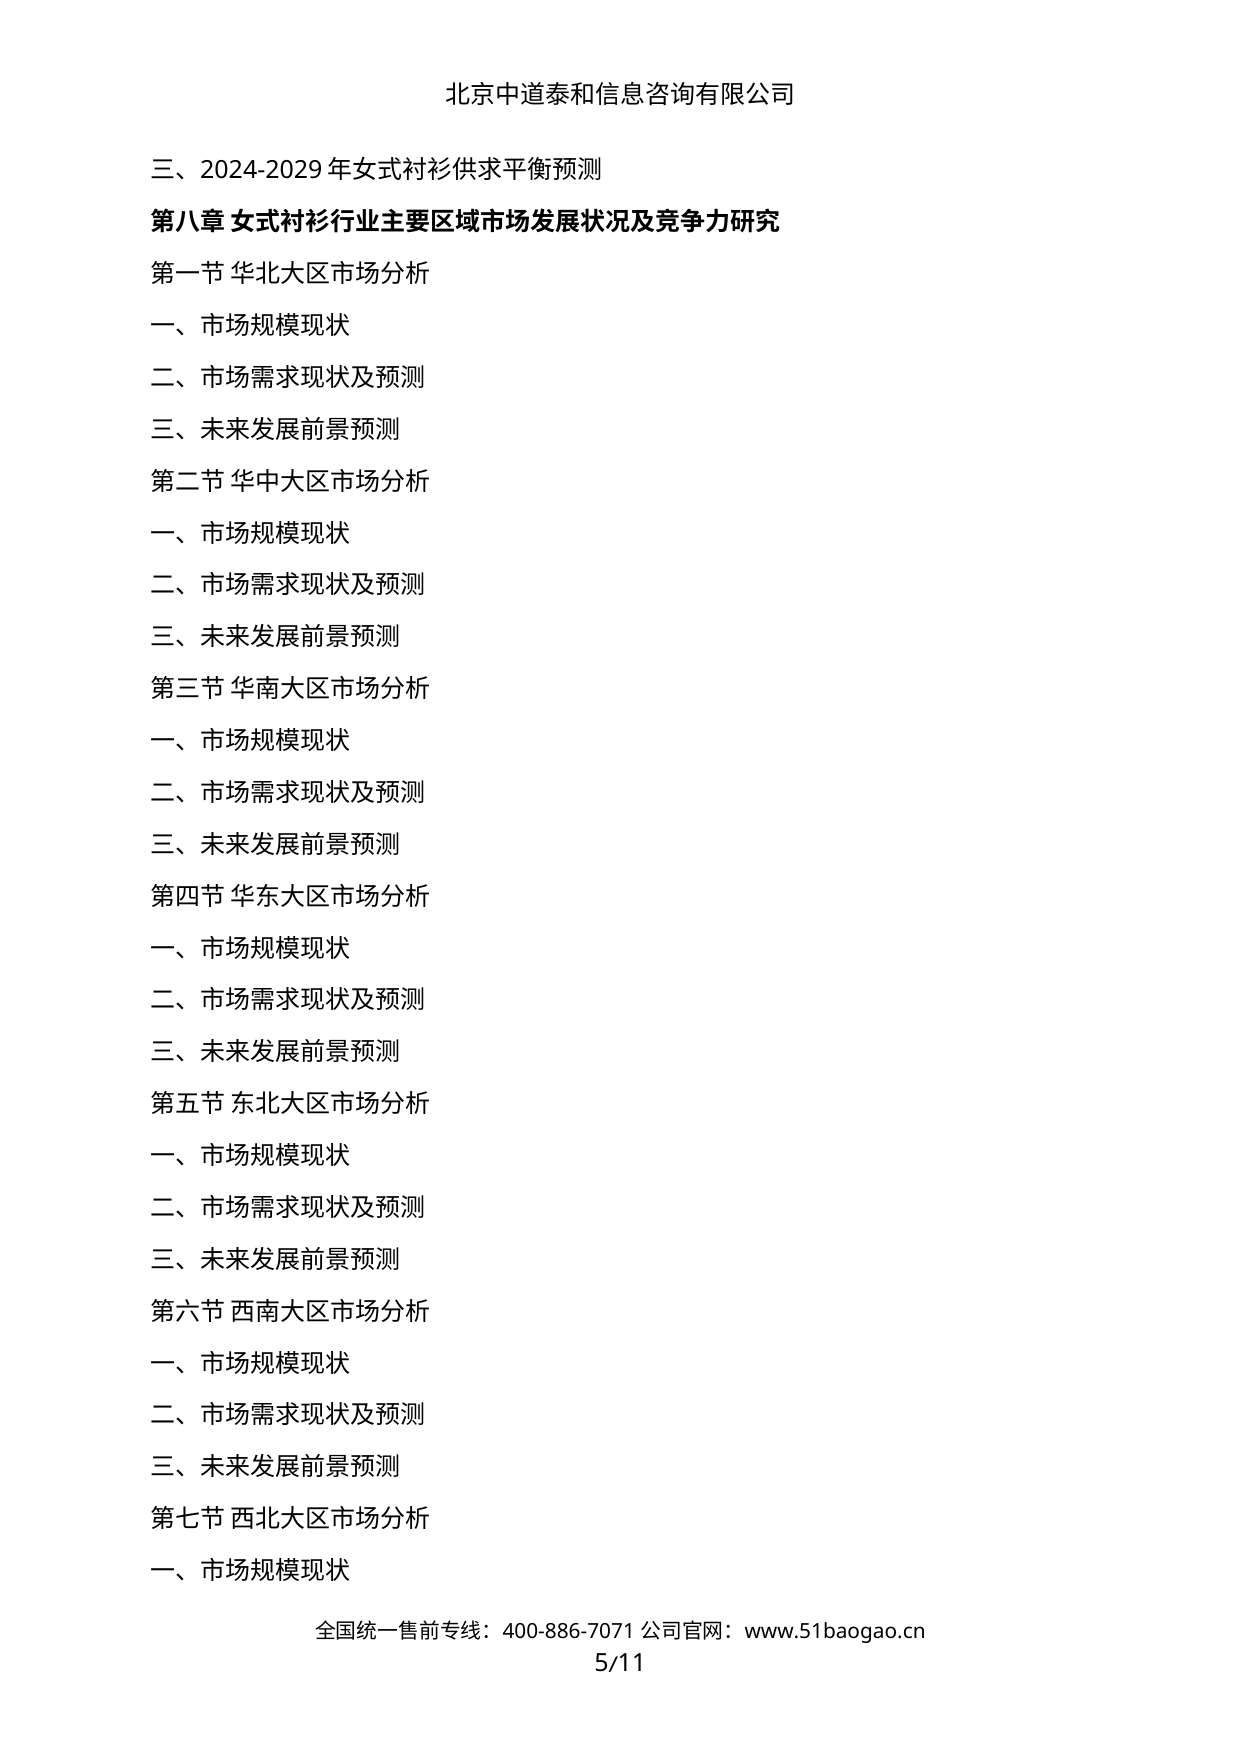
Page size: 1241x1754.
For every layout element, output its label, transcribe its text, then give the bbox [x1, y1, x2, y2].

text 三、未来发展前景预测 [150, 409, 1090, 446]
text 二、市场需求现状及预测 [150, 1395, 1090, 1431]
text 三、2024-2029年女式衬衫供求平衡预测 [150, 150, 1090, 186]
text 第一节 华北大区市场分析 [150, 254, 1090, 290]
text 一、市场规模现状 [150, 721, 1090, 757]
text 第二节 华中大区市场分析 [150, 461, 1090, 497]
text 二、市场需求现状及预测 [150, 1187, 1090, 1224]
text 第七节 西北大区市场分析 [150, 1499, 1090, 1535]
text 第四节 华东大区市场分析 [150, 876, 1090, 912]
text 第五节 东北大区市场分析 [150, 1084, 1090, 1120]
text 三、未来发展前景预测 [150, 1239, 1090, 1276]
text 二、市场需求现状及预测 [150, 772, 1090, 809]
text 三、未来发展前景预测 [150, 824, 1090, 861]
text 一、市场规模现状 [150, 1136, 1090, 1172]
text 一、市场规模现状 [150, 1343, 1090, 1379]
text 一、市场规模现状 [150, 928, 1090, 964]
text 二、市场需求现状及预测 [150, 980, 1090, 1016]
text 三、未来发展前景预测 [150, 1447, 1090, 1483]
text 一、市场规模现状 [150, 1551, 1090, 1587]
text 第八章 女式衬衫行业主要区域市场发展状况及竞争力研究 [150, 202, 1090, 238]
text 二、市场需求现状及预测 [150, 357, 1090, 394]
text 第六节 西南大区市场分析 [150, 1291, 1090, 1327]
text 第三节 华南大区市场分析 [150, 669, 1090, 705]
text 三、未来发展前景预测 [150, 1032, 1090, 1068]
text 一、市场规模现状 [150, 513, 1090, 549]
text 二、市场需求现状及预测 [150, 565, 1090, 601]
text 一、市场规模现状 [150, 306, 1090, 342]
text 三、未来发展前景预测 [150, 617, 1090, 653]
